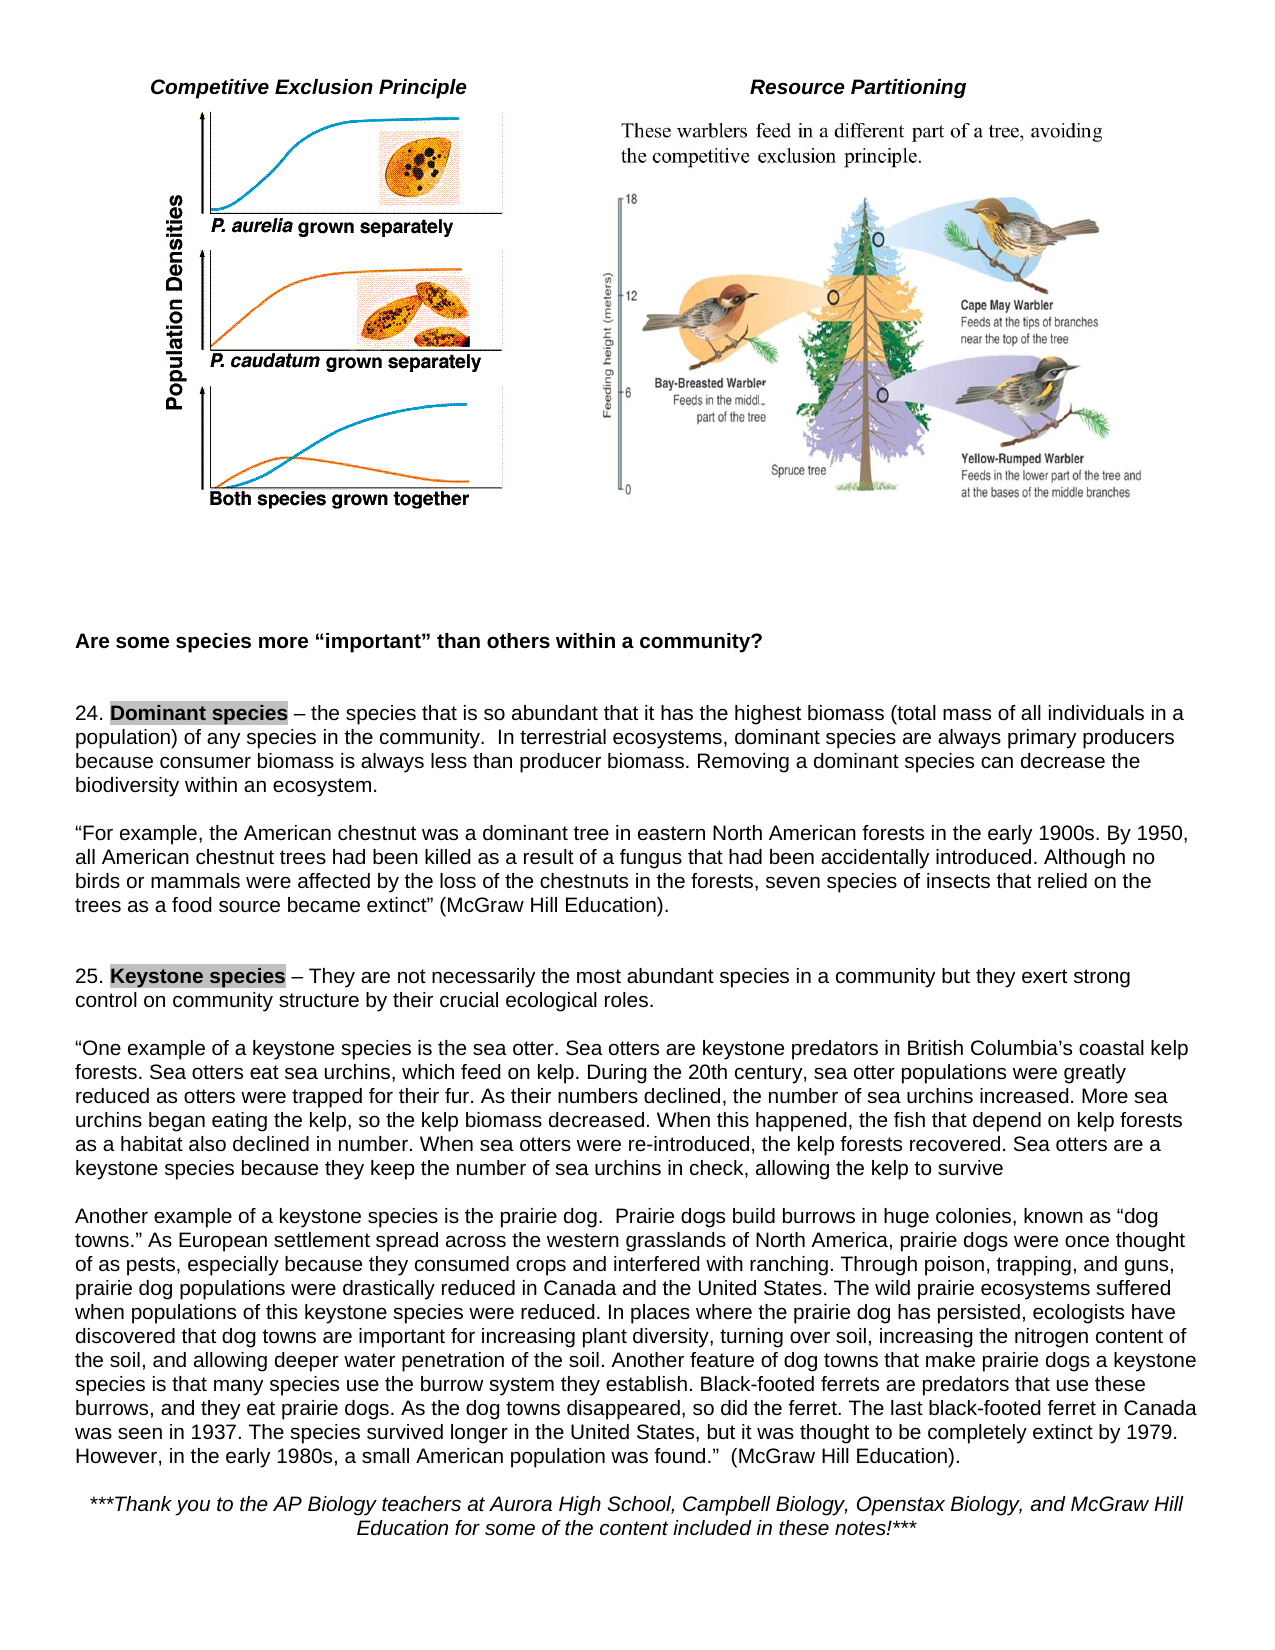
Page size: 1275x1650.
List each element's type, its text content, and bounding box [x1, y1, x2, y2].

picture [600, 98, 1147, 509]
picture [150, 107, 514, 509]
text Are some species more “important” than others within a community? [75, 629, 1200, 653]
text Competitive Exclusion Principle Resource Partitioning [150, 75, 1200, 99]
text “One example of a keystone species is the sea otter. Sea otters are keystone predators in British Columbia’s coastal kelp forests. Sea otters eat sea urchins, which feed on kelp. During the 20th century, sea otter populations were greatly reduced as otters were trapped for their fur. As their numbers declined, the number of sea urchins increased. More sea urchins began eating the kelp, so the kelp biomass decreased. When this happened, the fish that depend on kelp forests as a habitat also declined in number. When sea otters were re-introduced, the kelp forests recovered. Sea otters are a keystone species because they keep the number of sea urchins in check, allowing the kelp to survive [75, 1036, 1200, 1180]
text ***Thank you to the AP Biology teachers at Aurora High School, Campbell Biology, Openstax Biology, and McGraw Hill Education for some of the content included in these notes!*** [75, 1491, 1200, 1539]
text “For example, the American chestnut was a dominant tree in eastern North American forests in the early 1900s. By 1950, all American chestnut trees had been killed as a result of a fungus that had been accidentally introduced. Although no birds or mammals were affected by the loss of the chestnuts in the forests, seven species of insects that relied on the trees as a food source became extinct” (McGraw Hill Education). [75, 821, 1200, 916]
text 25. Keystone species – They are not necessarily the most abundant species in a community but they exert strong control on community structure by their crucial ecological roles. [75, 964, 1200, 1012]
text Another example of a keystone species is the prairie dog. Prairie dogs build burrows in huge colonies, known as “dog towns.” As European settlement spread across the western grasslands of North America, prairie dogs were once thought of as pests, especially because they consumed crops and interfered with ranching. Through poison, trapping, and guns, prairie dog populations were drastically reduced in Canada and the United States. The wild prairie ecosystems suffered when populations of this keystone species were reduced. In places where the prairie dog has persisted, ecologists have discovered that dog towns are important for increasing plant diversity, turning over soil, increasing the nitrogen content of the soil, and allowing deeper water penetration of the soil. Another feature of dog towns that make prairie dogs a keystone species is that many species use the burrow system they establish. Black-footed ferrets are predators that use these burrows, and they eat prairie dogs. As the dog towns disappeared, so did the ferret. The last black-footed ferret in Canada was seen in 1937. The species survived longer in the United States, but it was thought to be completely extinct by 1979. However, in the early 1980s, a small American population was found.” (McGraw Hill Education). [75, 1204, 1200, 1467]
text 24. Dominant species – the species that is so abundant that it has the highest biomass (total mass of all individuals in a population) of any species in the community. In terrestrial ecosystems, dominant species are always primary producers because consumer biomass is always less than producer biomass. Removing a dominant species can decrease the biodiversity within an ecosystem. [75, 701, 1200, 797]
